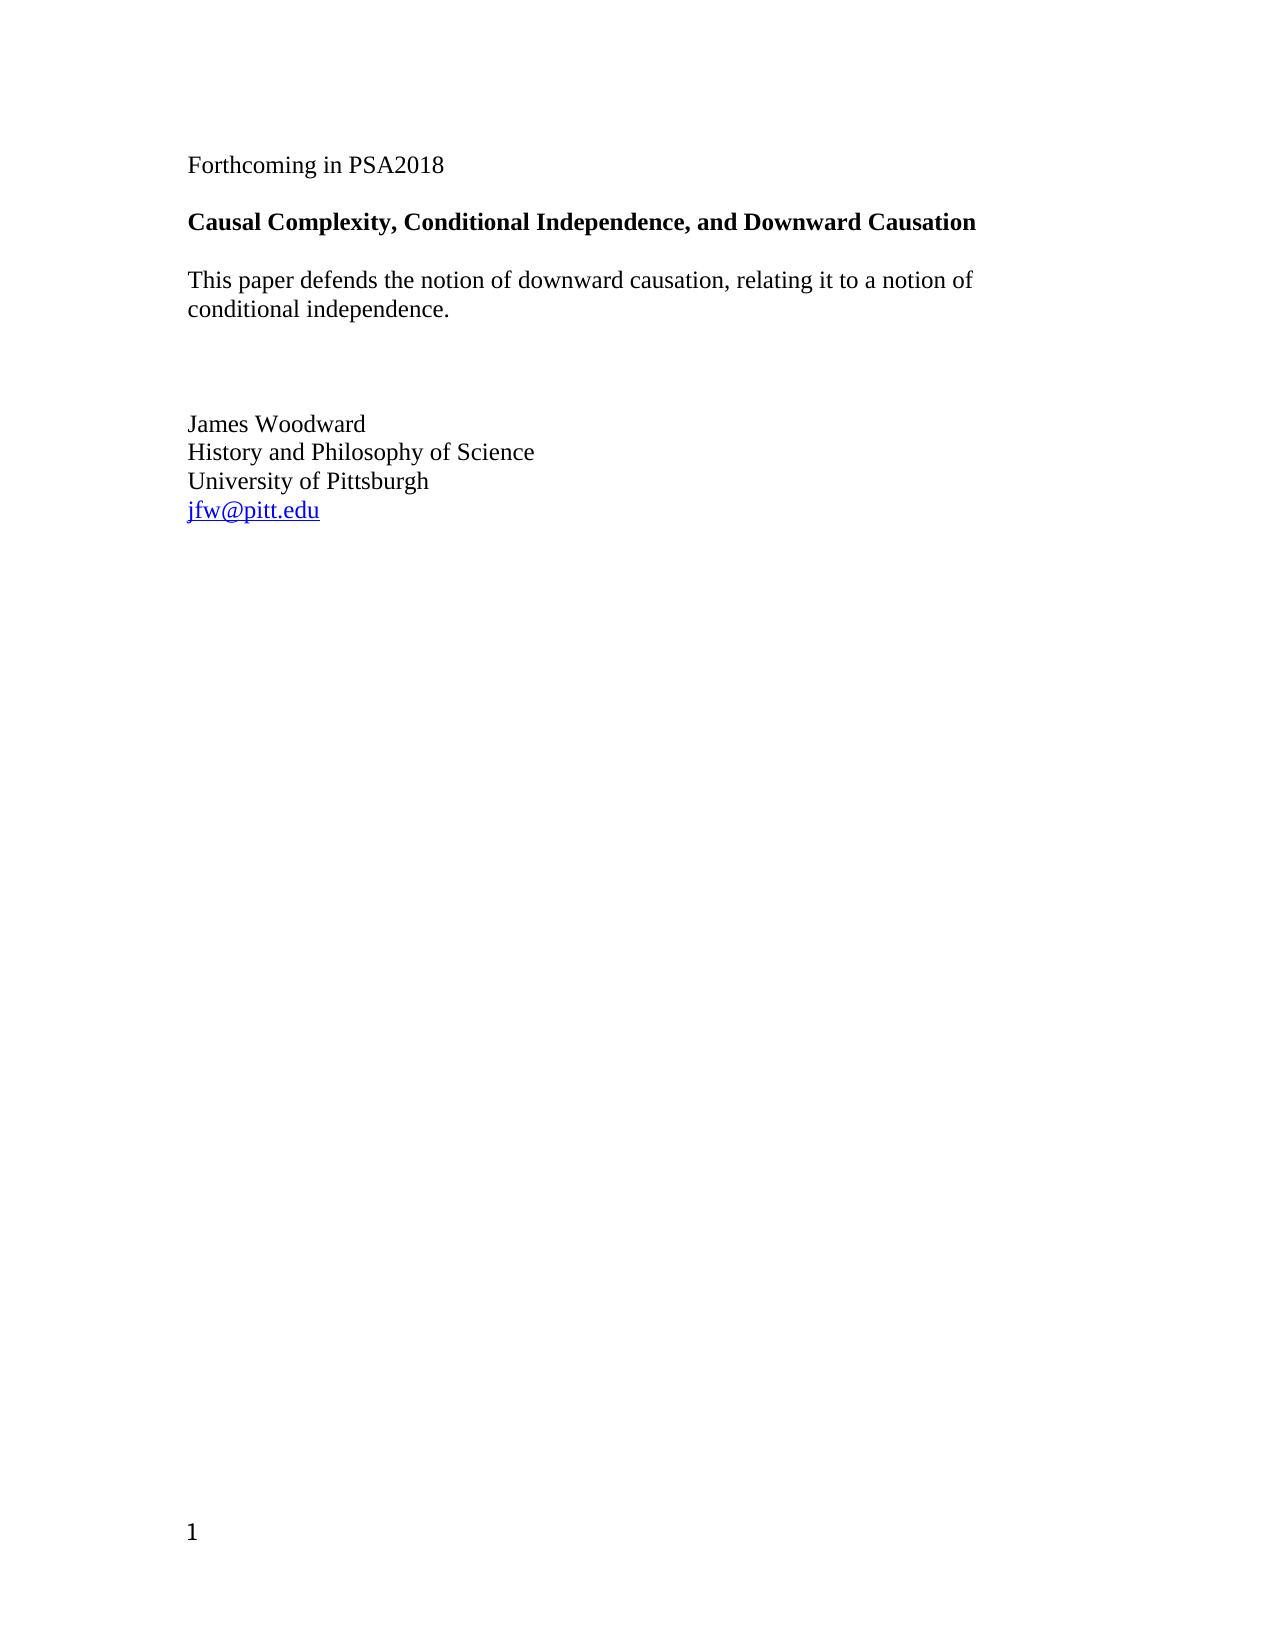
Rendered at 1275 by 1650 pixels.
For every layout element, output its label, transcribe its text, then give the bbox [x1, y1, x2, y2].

text Causal Complexity, Conditional Independence, and Downward Causation [187, 207, 1087, 236]
text University of Pittsburgh [187, 466, 1087, 495]
text Forthcoming in PSA2018 [187, 150, 1087, 179]
text History and Philosophy of Science [187, 437, 1087, 466]
text James Woodward [187, 409, 1087, 437]
text jfw@pitt.edu [187, 495, 1087, 524]
text This paper defends the notion of downward causation, relating it to a notion of conditional independence. [187, 265, 1087, 322]
